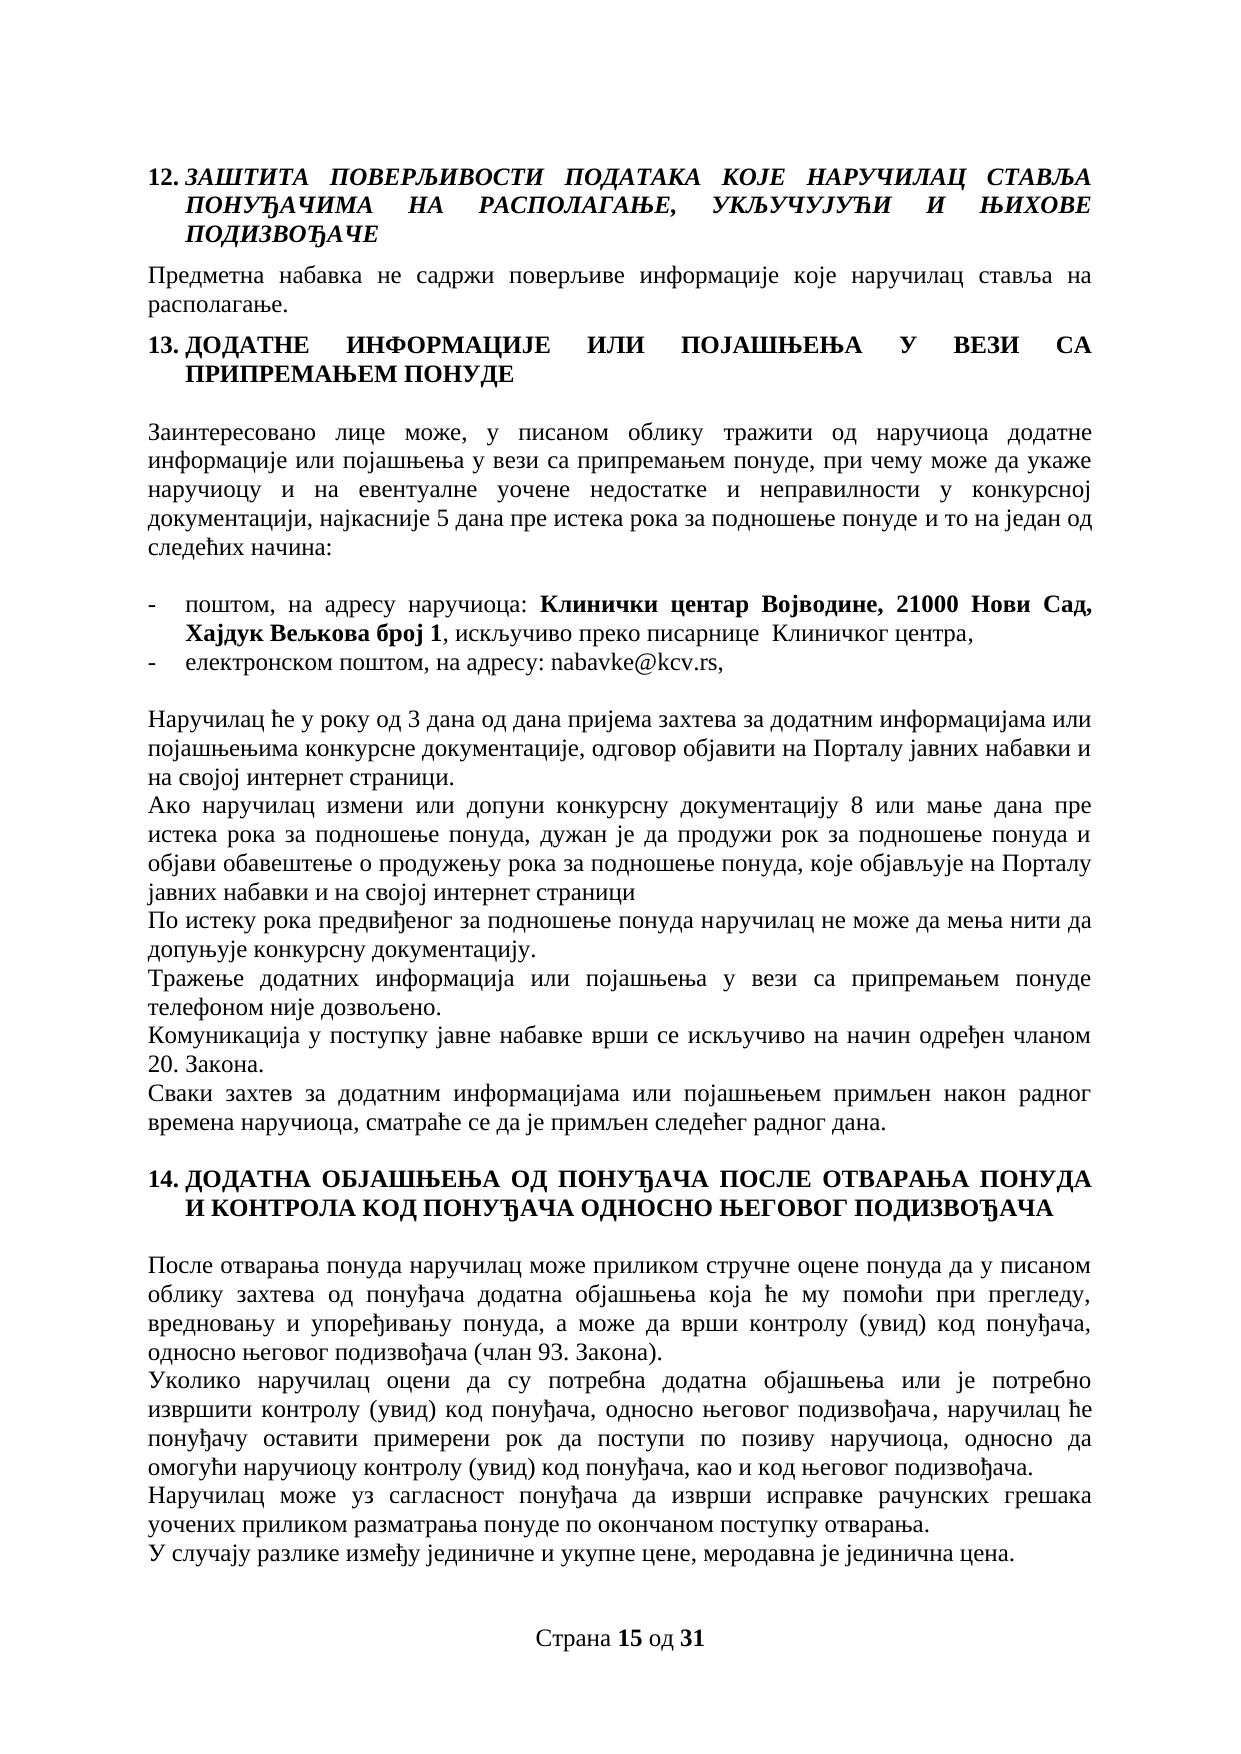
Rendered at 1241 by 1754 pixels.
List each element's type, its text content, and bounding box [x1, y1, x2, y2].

text По истеку рока предвиђеног за подношење понуда наручилац не може да мења нити да допуњује конкурсну документацију. [148, 905, 1092, 963]
list електронском поштом, на адресу: nabavke@kcv.rs, [148, 647, 1092, 675]
text Наручилац ће у року од 3 дана од дана пријема захтева за додатним информацијама или појашњењима конкурсне документације, одговор објавити на Порталу јавних набавки и на својој интернет страници. [148, 704, 1092, 790]
list ЗАШТИТА ПОВЕРЉИВОСТИ ПОДАТАКА КОЈЕ НАРУЧИЛАЦ СТАВЉА ПОНУЂАЧИМА НА РАСПОЛАГАЊЕ, УКЉУЧУЈУЋИ И ЊИХОВЕ ПОДИЗВОЂАЧЕ [148, 162, 1092, 248]
text Уколико наручилац оцени да су потребна додатна објашњења или је потребно извршити контролу (увид) код понуђача, односно његовог подизвођача, наручилац ће понуђачу оставити примерени рок да поступи по позиву наручиоца, односно да омогући наручиоцу контролу (увид) код понуђача, као и код његовог подизвођача. [148, 1365, 1092, 1480]
text Сваки захтев за додатним информацијама или појашњењем примљен након радног времена наручиоца, сматраће се да је примљен следећег радног дана. [148, 1078, 1092, 1135]
text У случају разлике између јединичне и укупне цене, меродавна је јединична цена. [148, 1538, 1092, 1567]
text Предметна набавка не садржи поверљиве информације које наручилац ставља на располагање. [148, 260, 1092, 318]
list ДОДАТНА ОБЈАШЊЕЊА ОД ПОНУЂАЧА ПОСЛЕ ОТВАРАЊА ПОНУДА И КОНТРОЛА КОД ПОНУЂАЧА ОДНОСНО ЊЕГОВОГ ПОДИЗВОЂАЧА [148, 1164, 1092, 1222]
text После отварања понуда наручилац може приликом стручне оцене понуда да у писаном облику захтева од понуђача додатна објашњења која ће му помоћи при прегледу, вредновању и упоређивању понуда, а може да врши контролу (увид) код понуђача, односно његовог подизвођача (члан 93. Закона). [148, 1250, 1092, 1365]
text Ако наручилац измени или допуни конкурсну документацију 8 или мање дана пре истека рока за подношење понуда, дужан је да продужи рок за подношење понуда и објави обавештење о продужењу рока за подношење понуда, које објављује на Порталу јавних набавки и на својој интернет страници [148, 790, 1092, 905]
list поштом, на адресу наручиоца: Клинички центар Војводине, 21000 Нови Сад, Хајдук Вељкова број 1, искључиво преко писарнице Клиничког центра, [148, 589, 1092, 647]
list ДОДАТНЕ ИНФОРМАЦИЈЕ ИЛИ ПОЈАШЊЕЊА У ВЕЗИ СА ПРИПРЕМАЊЕМ ПОНУДЕ [148, 330, 1092, 388]
text Наручилац може уз сагласност понуђача да изврши исправке рачунских грешака уочених приликом разматрања понуде по окончаном поступку отварања. [148, 1480, 1092, 1538]
text Тражење додатних информација или појашњења у вези са припремањем понуде телефоном није дозвољено. [148, 963, 1092, 1020]
text Комуникација у поступку јавне набавке врши се искључиво на начин одређен чланом 20. Закона. [148, 1020, 1092, 1078]
text Заинтересовано лице може, у писаном облику тражити од наручиоца додатне информације или појашњења у вези са припремањем понуде, при чему може да укаже наручиоцу и на евентуалне уочене недостатке и неправилности у конкурсној документацији, најкасније 5 дана пре истека рока за подношење понуде и то на један од следећих начина: [148, 417, 1092, 560]
